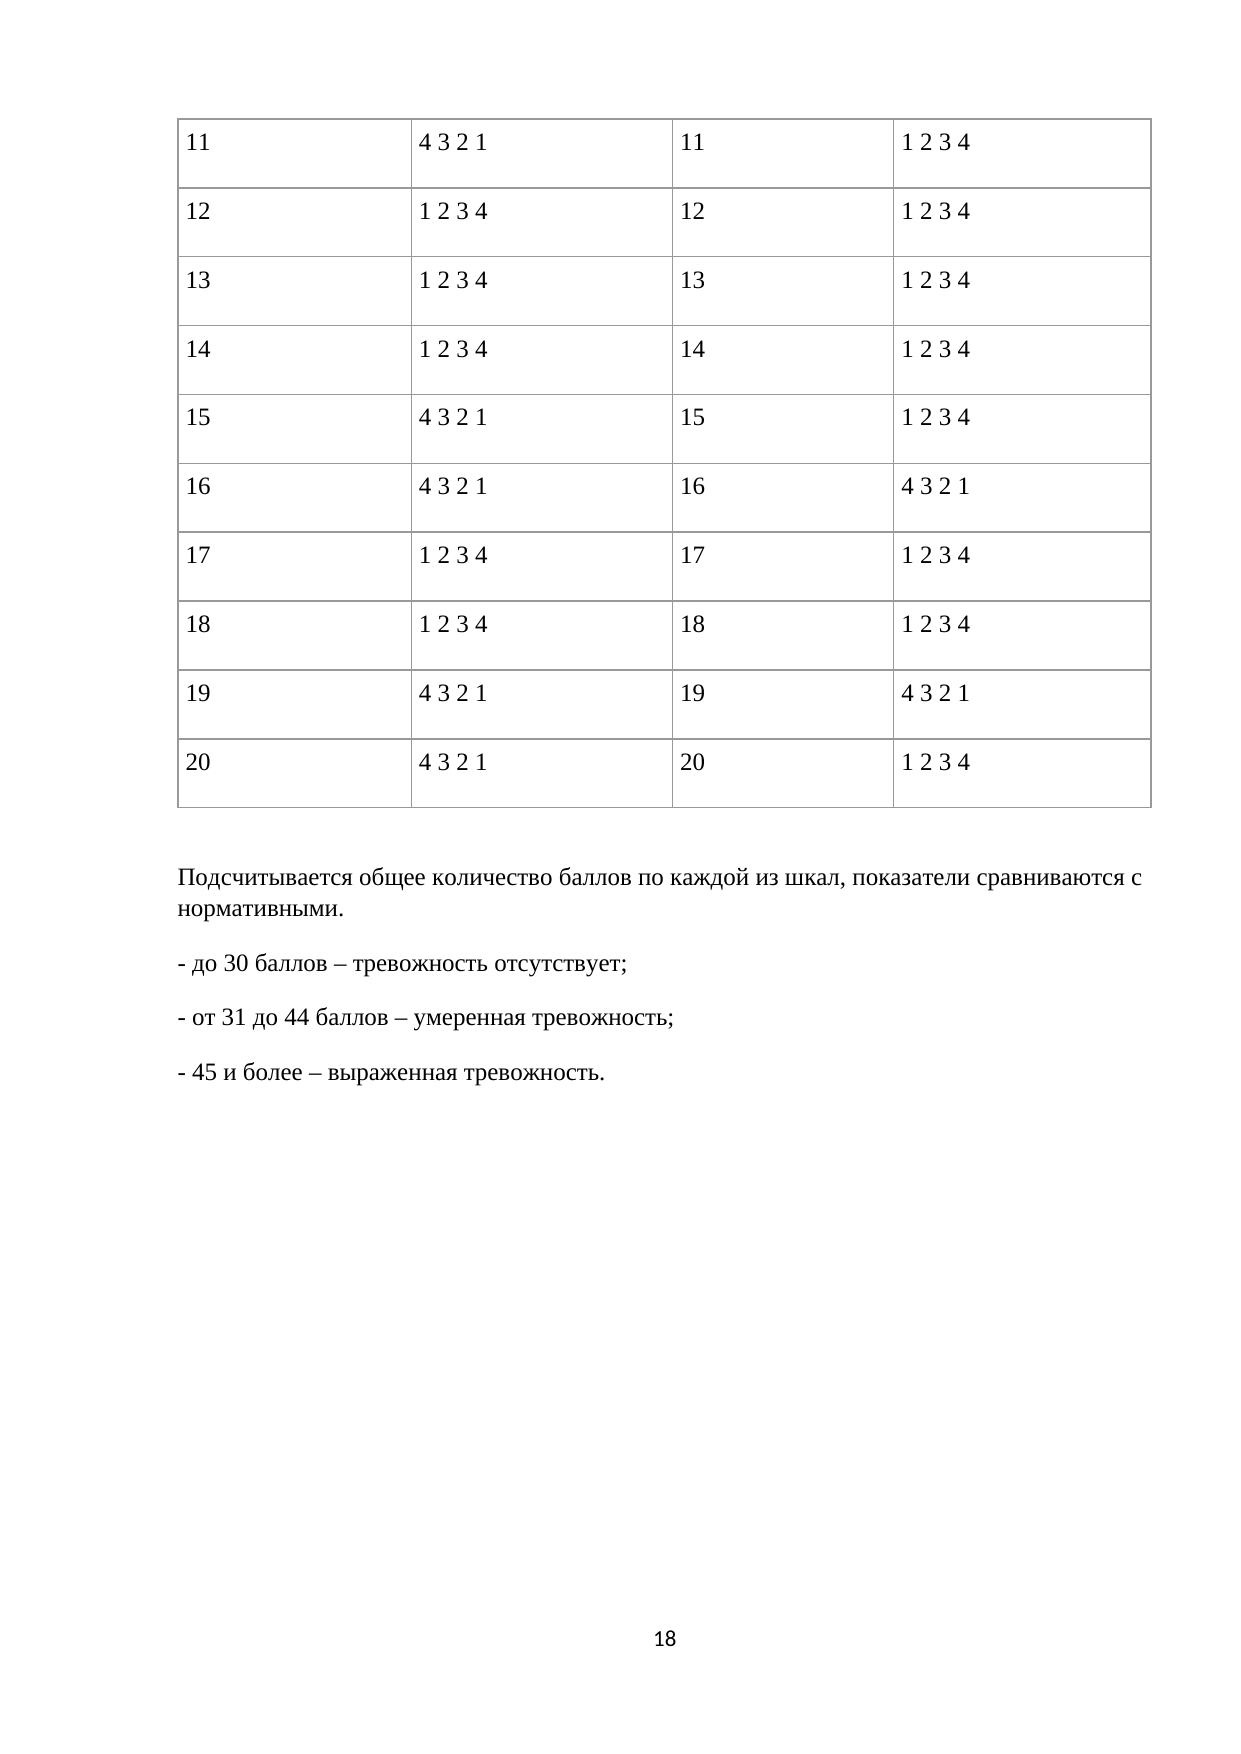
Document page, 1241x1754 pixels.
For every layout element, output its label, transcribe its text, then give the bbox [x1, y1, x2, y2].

table_header Тест Спилбергера-Ханина принадлежит к числу методик, исследующих психологический феномен тревожности. Шкала реактивной и личностной тревожности Спилбергера является единственной методикой, позволяющей дифференцированно измерять тревожность и как личностное свойство, и как состояние. В нашей стране употребляется в модификации Ю.Л. Ханина (1976), которая им же была адаптирована к русскому языку. Реактивная (ситуативная) тревожность — состояние субъекта в данный момент времени, которая характеризуется субъективно переживаемыми эмоциями: напряжением, беспокойством, озабоченностью, нервозностью в данной конкретной обстановке. Это состояние возникает как эмоциональная реакция на экстремальную или стрессовую ситуацию, может быть разным по интенсивности и динамичным во времени. Инструкция к тесту ситуативной тревожности: Прочитайте внимательно каждое из приведенных предложений и зачеркните соответствующую цифру справа в зависимости от того, как вы себя чувствуете в данный момент. Над вопросами долго не задумывайтесь. Обычно первый ответ, который приходит в голову, является наиболее правильным, адекватным Вашему состоянию. Таблица 1 Бланк ответов по шкале ситуативной (реактивной) тревожности Инструкция к тесту личностной тревожности: Прочитайте внимательно каждое из приведенных ниже предложений. Зачеркните цифру в соответствующей графе справа, в зависимости от того, как вы себя обычно чувствуете. Над вопросами долго не задумывайтесь, так как правильных и неправильных ответов нет. Таблица 2 Бланк ответов по шкале личностной тревожности ОБРАБОТКА Баллы по каждой из шкал начисляются в соответствии с ключом. Ключ к методике: Подсчитывается общее количество баллов по каждой из шкал, показатели сравниваются с нормативными. - до 30 баллов – тревожность отсутствует; - от 31 до 44 баллов – умеренная тревожность; - 45 и более – выраженная тревожность. [177, 808, 1152, 1110]
